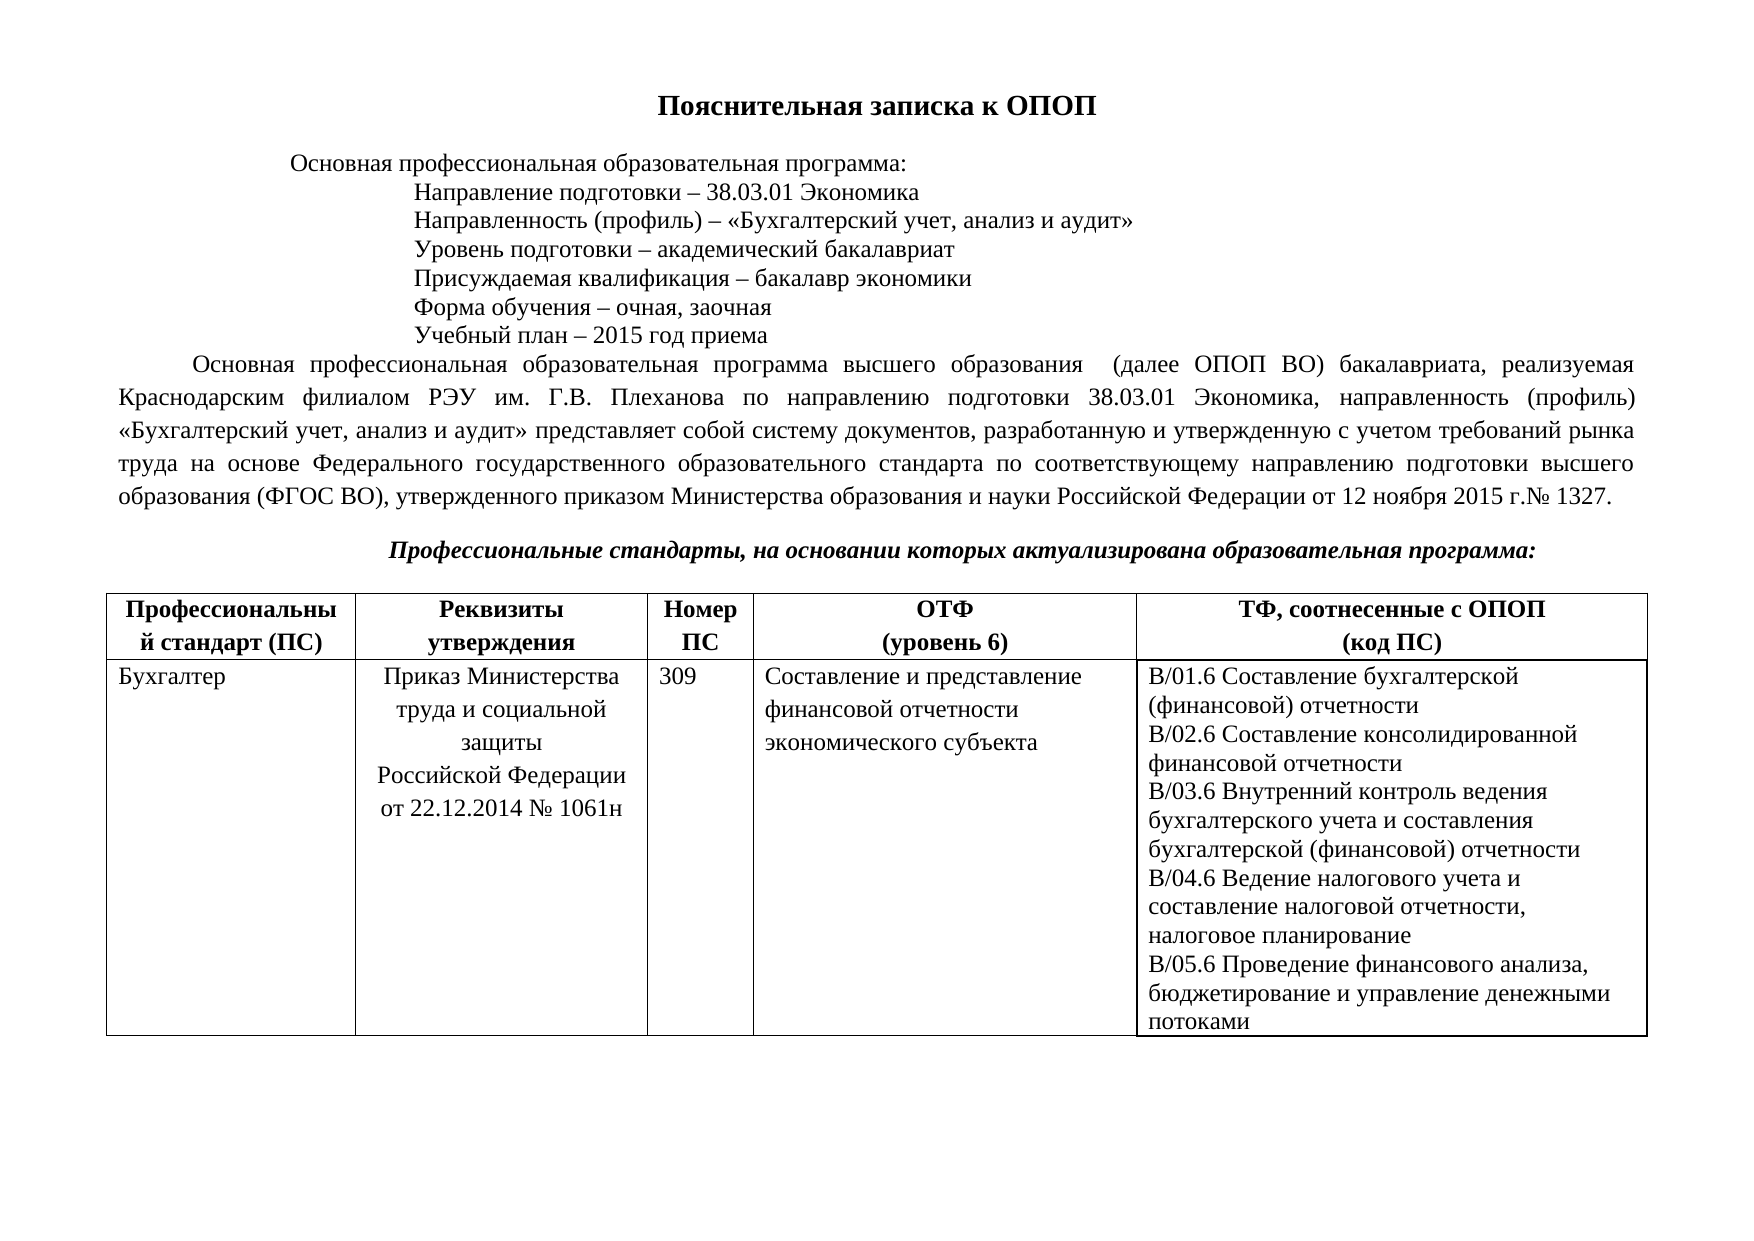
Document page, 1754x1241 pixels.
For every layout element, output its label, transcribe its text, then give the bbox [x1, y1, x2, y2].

list Присуждаемая квалификация – бакалавр экономики [231, 263, 1636, 292]
list Профессиональные стандарты, на основании которых актуализирована образовательная программа: [231, 535, 1636, 564]
table_header ОТФ (уровень 6) [754, 594, 1136, 659]
text Основная профессиональная образовательная программа высшего образования (далее ОПОП ВО) бакалавриата, реализуемая Краснодарским филиалом РЭУ им. Г.В. Плеханова по направлению подготовки 38.03.01 Экономика, направленность (профиль) «Бухгалтерский учет, анализ и аудит» представляет собой систему документов, разработанную и утвержденную с учетом требований рынка труда на основе Федерального государственного образовательного стандарта по соответствующему направлению подготовки высшего образования (ФГОС ВО), утвержденного приказом Министерства образования и науки Российской Федерации от 12 ноября 2015 г.№ 1327. [118, 349, 1636, 510]
table_header Профессиональный стандарт (ПС) [107, 594, 355, 659]
list Форма обучения – очная, заочная [231, 292, 1636, 320]
table_cell Бухгалтер [107, 660, 355, 1035]
list Основная профессиональная образовательная программа: [231, 148, 1636, 177]
list Уровень подготовки – академический бакалавриат [231, 234, 1636, 263]
text Пояснительная записка к ОПОП [118, 88, 1636, 122]
table_header Реквизиты утверждения [356, 594, 647, 659]
table_header ТФ, соотнесенные с ОПОП (код ПС) [1137, 594, 1647, 659]
table_cell Составление и представление финансовой отчетности экономического субъекта [754, 660, 1136, 1035]
list Направленность (профиль) – «Бухгалтерский учет, анализ и аудит» [231, 205, 1636, 234]
table_header Номер ПС [648, 594, 753, 659]
list Направление подготовки – 38.03.01 Экономика [231, 177, 1636, 205]
table_cell 309 [648, 660, 753, 1035]
list Учебный план – 2015 год приема [231, 320, 1636, 349]
table_cell Приказ Министерства труда и социальной защиты Российской Федерации от 22.12.2014 № 1061н [356, 660, 647, 1035]
table_cell B/01.6 Составление бухгалтерской (финансовой) отчетности B/02.6 Составление консолидированной финансовой отчетности B/03.6 Внутренний контроль ведения бухгалтерского учета и составления бухгалтерской (финансовой) отчетности B/04.6 Ведение налогового учета и составление налоговой отчетности, налоговое планирование B/05.6 Проведение финансового анализа, бюджетирование и управление денежными потоками [1138, 661, 1646, 1035]
